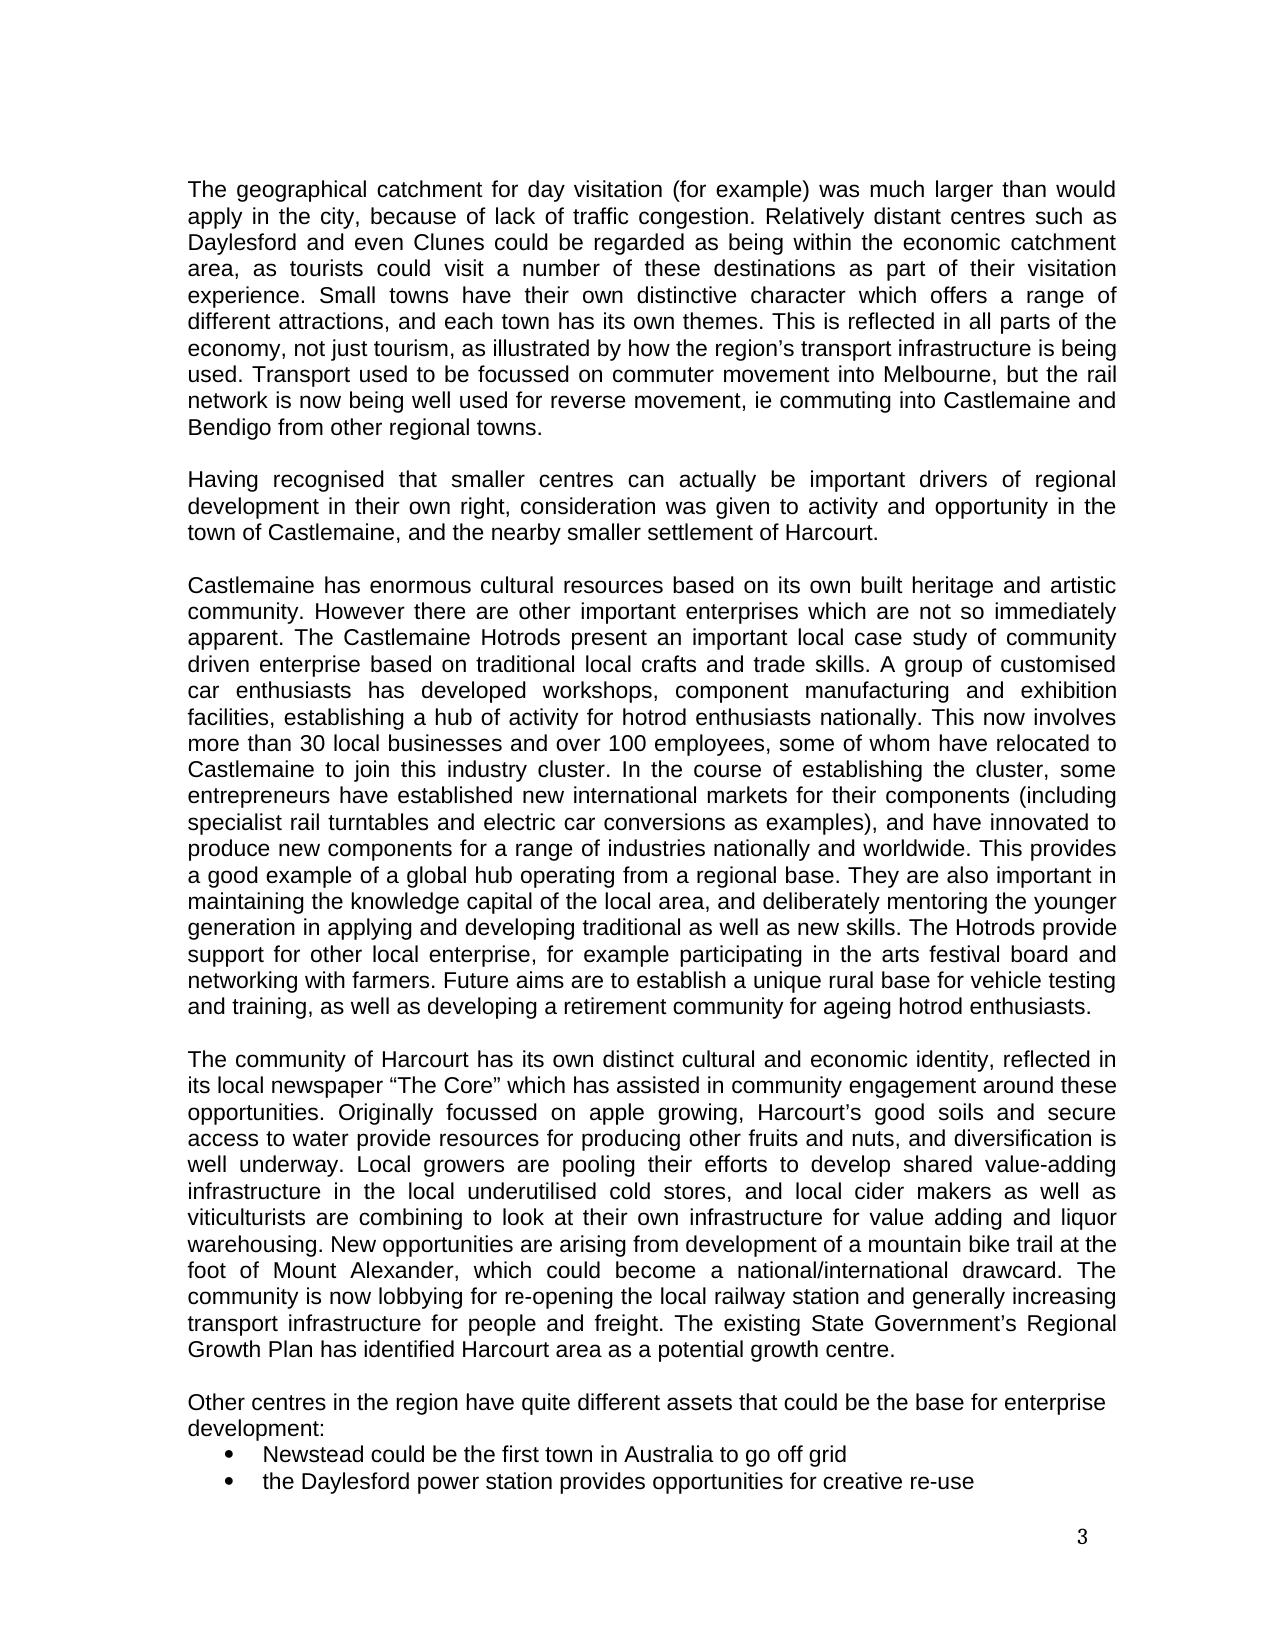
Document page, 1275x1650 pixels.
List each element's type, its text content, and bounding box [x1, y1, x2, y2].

text Castlemaine has enormous cultural resources based on its own built heritage and artistic community. However there are other important enterprises which are not so immediately apparent. The Castlemaine Hotrods present an important local case study of community driven enterprise based on traditional local crafts and trade skills. A group of customised car enthusiasts has developed workshops, component manufacturing and exhibition facilities, establishing a hub of activity for hotrod enthusiasts nationally. This now involves more than 30 local businesses and over 100 employees, some of whom have relocated to Castlemaine to join this industry cluster. In the course of establishing the cluster, some entrepreneurs have established new international markets for their components (including specialist rail turntables and electric car conversions as examples), and have innovated to produce new components for a range of industries nationally and worldwide. This provides a good example of a global hub operating from a regional base. They are also important in maintaining the knowledge capital of the local area, and deliberately mentoring the younger generation in applying and developing traditional as well as new skills. The Hotrods provide support for other local enterprise, for example participating in the arts festival board and networking with farmers. Future aims are to establish a unique rural base for vehicle testing and training, as well as developing a retirement community for ageing hotrod enthusiasts. [187, 572, 1118, 1020]
text Having recognised that smaller centres can actually be important drivers of regional development in their own right, consideration was given to activity and opportunity in the town of Castlemaine, and the nearby smaller settlement of Harcourt. [187, 466, 1118, 545]
text Other centres in the region have quite different assets that could be the base for enterprise development: [187, 1389, 1118, 1441]
text The community of Harcourt has its own distinct cultural and economic identity, reflected in its local newspaper “The Core” which has assisted in community engagement around these opportunities. Originally focussed on apple growing, Harcourt’s good soils and secure access to water provide resources for producing other fruits and nuts, and diversification is well underway. Local growers are pooling their efforts to develop shared value-adding infrastructure in the local underutilised cold stores, and local cider makers as well as viticulturists are combining to look at their own infrastructure for value adding and liquor warehousing. New opportunities are arising from development of a mountain bike trail at the foot of Mount Alexander, which could become a national/international drawcard. The community is now lobbying for re-opening the local railway station and generally increasing transport infrastructure for people and freight. The existing State Government’s Regional Growth Plan has identified Harcourt area as a potential growth centre. [187, 1046, 1118, 1362]
list Newstead could be the first town in Australia to go off grid [225, 1441, 1118, 1468]
list the Daylesford power station provides opportunities for creative re-use [225, 1468, 1118, 1494]
text The geographical catchment for day visitation (for example) was much larger than would apply in the city, because of lack of traffic congestion. Relatively distant centres such as Daylesford and even Clunes could be regarded as being within the economic catchment area, as tourists could visit a number of these destinations as part of their visitation experience. Small towns have their own distinctive character which offers a range of different attractions, and each town has its own themes. This is reflected in all parts of the economy, not just tourism, as illustrated by how the region’s transport infrastructure is being used. Transport used to be focussed on commuter movement into Melbourne, but the rail network is now being well used for reverse movement, ie commuting into Castlemaine and Bendigo from other regional towns. [187, 176, 1118, 440]
